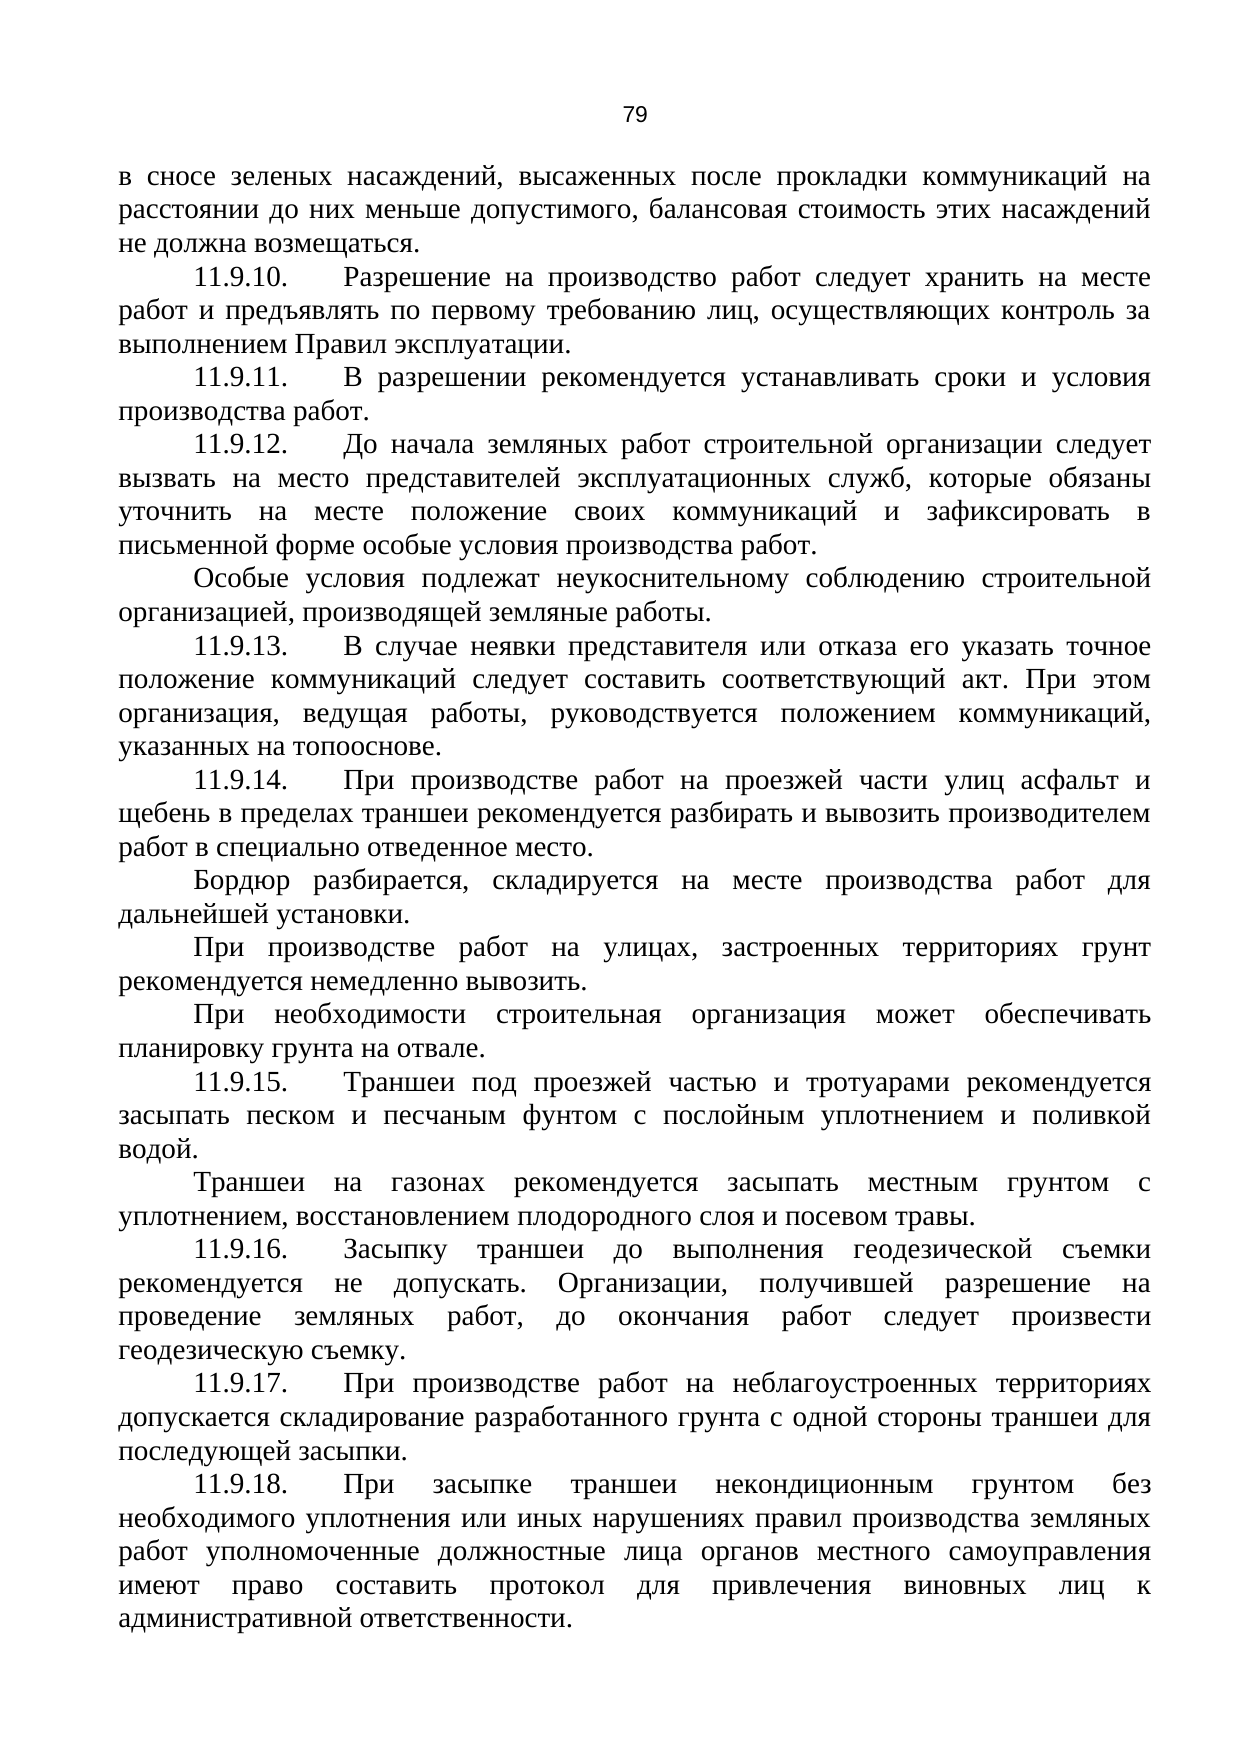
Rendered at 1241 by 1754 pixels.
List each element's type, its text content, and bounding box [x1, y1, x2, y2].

list Разрешение на производство работ следует хранить на месте работ и предъявлять по первому требованию лиц, осуществляющих контроль за выполнением Правил эксплуатации. [118, 259, 1152, 359]
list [118, 158, 1152, 259]
text Бордюр разбирается, складируется на месте производства работ для дальнейшей установки. [118, 862, 1152, 929]
list До начала земляных работ строительной организации следует вызвать на место представителей эксплуатационных служб, которые обязаны уточнить на месте положение своих коммуникаций и зафиксировать в письменной форме особые условия производства работ. [118, 426, 1152, 561]
list При производстве работ на неблагоустроенных территориях допускается складирование разработанного грунта с одной стороны траншеи для последующей засыпки. [118, 1366, 1152, 1466]
list В случае неявки представителя или отказа его указать точное положение коммуникаций следует составить соответствующий акт. При этом организация, ведущая работы, руководствуется положением коммуникаций, указанных на топооснове. [118, 628, 1152, 762]
list При производстве работ на проезжей части улиц асфальт и щебень в пределах траншеи рекомендуется разбирать и вывозить производителем работ в специально отведенное место. [118, 762, 1152, 862]
text При необходимости строительная организация может обеспечивать планировку грунта на отвале. [118, 997, 1152, 1064]
text При производстве работ на улицах, застроенных территориях грунт рекомендуется немедленно вывозить. [118, 929, 1152, 997]
list Траншеи под проезжей частью и тротуарами рекомендуется засыпать песком и песчаным фунтом с послойным уплотнением и поливкой водой. [118, 1064, 1152, 1164]
list Засыпку траншеи до выполнения геодезической съемки рекомендуется не допускать. Организации, получившей разрешение на проведение земляных работ, до окончания работ следует произвести геодезическую съемку. [118, 1231, 1152, 1366]
list В разрешении рекомендуется устанавливать сроки и условия производства работ. [118, 359, 1152, 426]
list При засыпке траншеи некондиционным грунтом без необходимого уплотнения или иных нарушениях правил производства земляных работ уполномоченные должностные лица органов местного самоуправления имеют право составить протокол для привлечения виновных лиц к административной ответственности. [118, 1466, 1152, 1634]
text Особые условия подлежат неукоснительному соблюдению строительной организацией, производящей земляные работы. [118, 561, 1152, 628]
text Траншеи на газонах рекомендуется засыпать местным грунтом с уплотнением, восстановлением плодородного слоя и посевом травы. [118, 1164, 1152, 1231]
